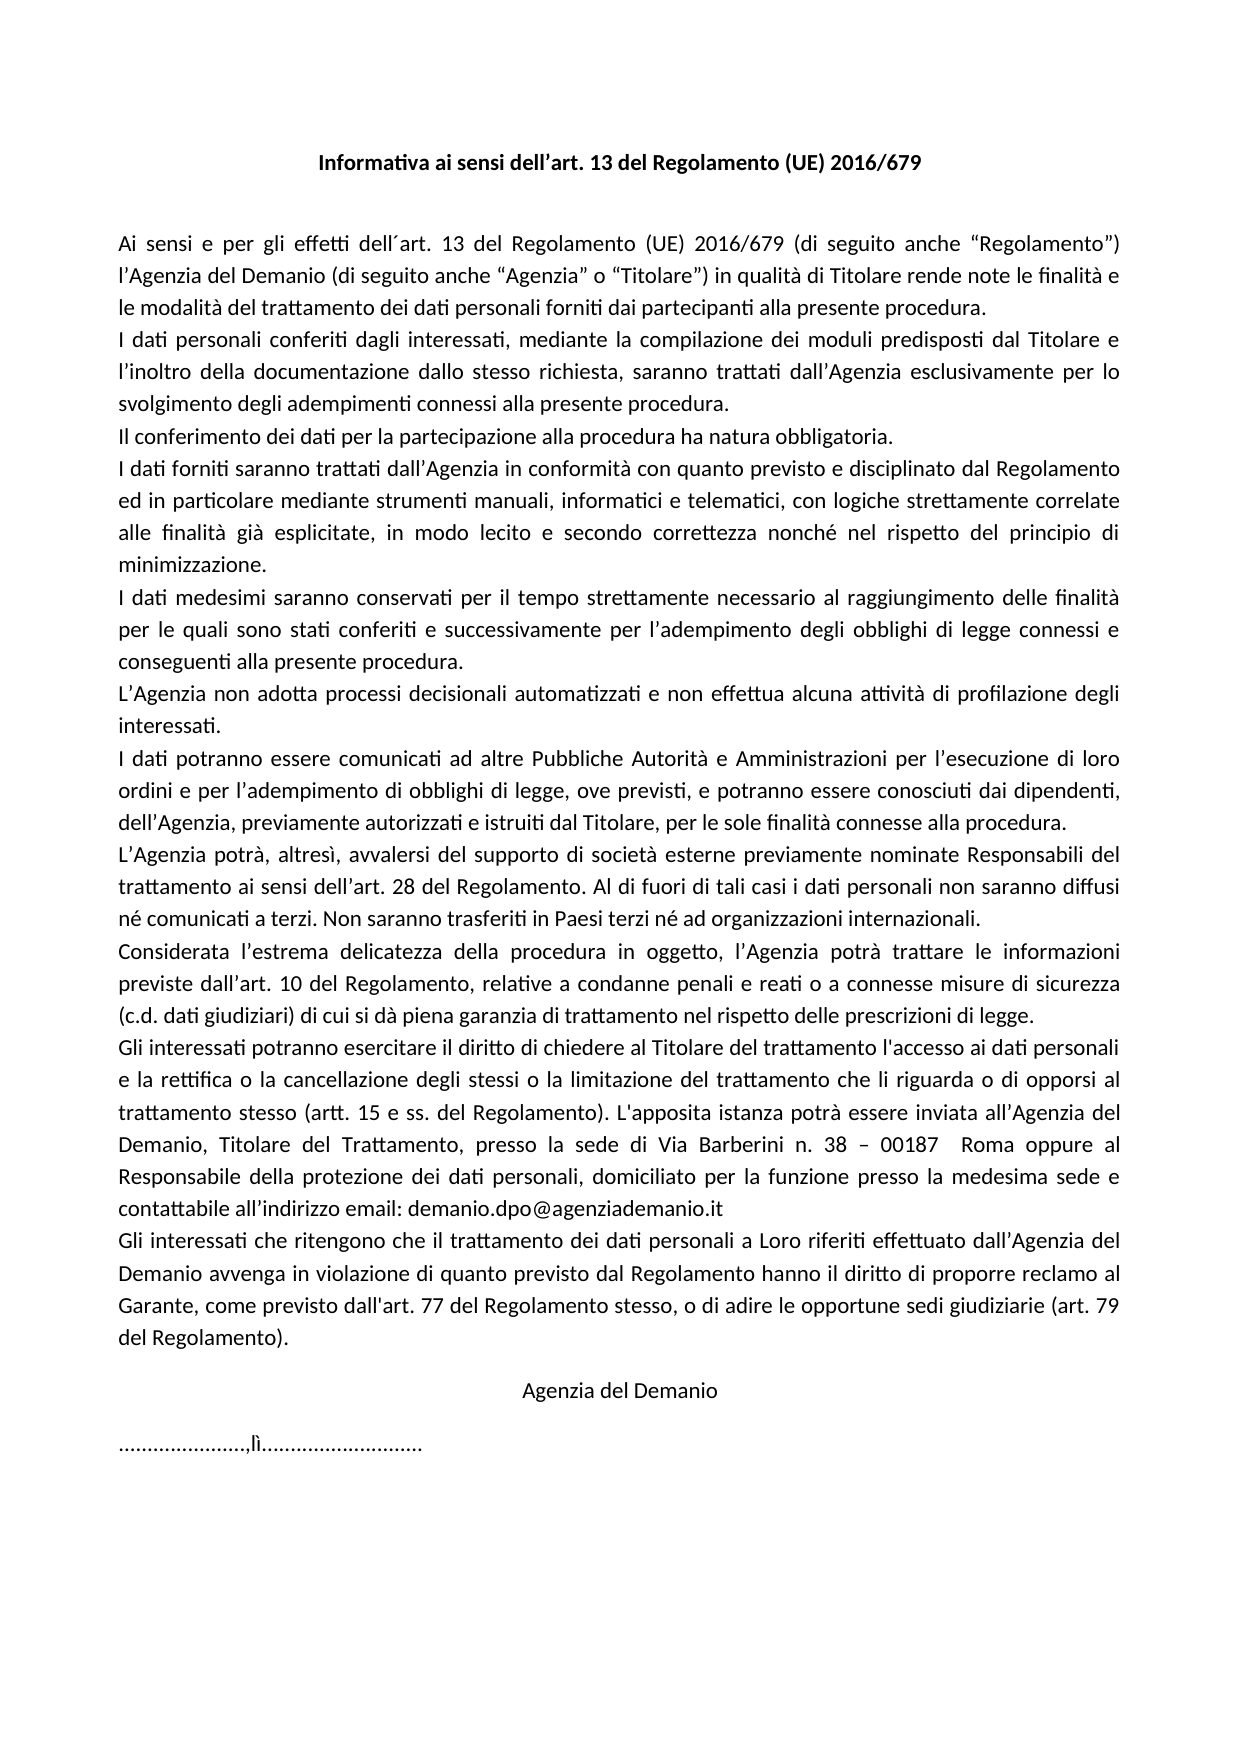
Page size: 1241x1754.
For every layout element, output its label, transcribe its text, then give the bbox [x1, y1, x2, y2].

text I dati potranno essere comunicati ad altre Pubbliche Autorità e Amministrazioni per l’esecuzione di loro ordini e per l’adempimento di obblighi di legge, ove previsti, e potranno essere conosciuti dai dipendenti, dell’Agenzia, previamente autorizzati e istruiti dal Titolare, per le sole finalità connesse alla procedura. [118, 744, 1122, 836]
text I dati forniti saranno trattati dall’Agenzia in conformità con quanto previsto e disciplinato dal Regolamento ed in particolare mediante strumenti manuali, informatici e telematici, con logiche strettamente correlate alle finalità già esplicitate, in modo lecito e secondo correttezza nonché nel rispetto del principio di minimizzazione. [118, 454, 1122, 578]
text L’Agenzia non adotta processi decisionali automatizzati e non effettua alcuna attività di profilazione degli interessati. [118, 679, 1122, 739]
text Gli interessati che ritengono che il trattamento dei dati personali a Loro riferiti effettuato dall’Agenzia del Demanio avvenga in violazione di quanto previsto dal Regolamento hanno il diritto di proporre reclamo al Garante, come previsto dall'art. 77 del Regolamento stesso, o di adire le opportune sedi giudiziarie (art. 79 del Regolamento). [118, 1226, 1122, 1351]
text Agenzia del Demanio [118, 1376, 1122, 1404]
text ......................,lì............................ [118, 1429, 1122, 1457]
text Il conferimento dei dati per la partecipazione alla procedura ha natura obbligatoria. [118, 422, 1122, 450]
text Considerata l’estrema delicatezza della procedura in oggetto, l’Agenzia potrà trattare le informazioni previste dall’art. 10 del Regolamento, relative a condanne penali e reati o a connesse misure di sicurezza (c.d. dati giudiziari) di cui si dà piena garanzia di trattamento nel rispetto delle prescrizioni di legge. [118, 937, 1122, 1029]
text Informativa ai sensi dell’art. 13 del Regolamento (UE) 2016/679 [118, 148, 1122, 176]
text Gli interessati potranno esercitare il diritto di chiedere al Titolare del trattamento l'accesso ai dati personali e la rettifica o la cancellazione degli stessi o la limitazione del trattamento che li riguarda o di opporsi al trattamento stesso (artt. 15 e ss. del Regolamento). L'apposita istanza potrà essere inviata all’Agenzia del Demanio, Titolare del Trattamento, presso la sede di Via Barberini n. 38 – 00187 Roma oppure al Responsabile della protezione dei dati personali, domiciliato per la funzione presso la medesima sede e contattabile all’indirizzo email: demanio.dpo@agenziademanio.it [118, 1033, 1122, 1222]
text I dati personali conferiti dagli interessati, mediante la compilazione dei moduli predisposti dal Titolare e l’inoltro della documentazione dallo stesso richiesta, saranno trattati dall’Agenzia esclusivamente per lo svolgimento degli adempimenti connessi alla presente procedura. [118, 325, 1122, 418]
text I dati medesimi saranno conservati per il tempo strettamente necessario al raggiungimento delle finalità per le quali sono stati conferiti e successivamente per l’adempimento degli obblighi di legge connessi e conseguenti alla presente procedura. [118, 583, 1122, 675]
text L’Agenzia potrà, altresì, avvalersi del supporto di società esterne previamente nominate Responsabili del trattamento ai sensi dell’art. 28 del Regolamento. Al di fuori di tali casi i dati personali non saranno diffusi né comunicati a terzi. Non saranno trasferiti in Paesi terzi né ad organizzazioni internazionali. [118, 840, 1122, 933]
text Ai sensi e per gli effetti dell´art. 13 del Regolamento (UE) 2016/679 (di seguito anche “Regolamento”) l’Agenzia del Demanio (di seguito anche “Agenzia” o “Titolare”) in qualità di Titolare rende note le finalità e le modalità del trattamento dei dati personali forniti dai partecipanti alla presente procedura. [118, 229, 1122, 321]
